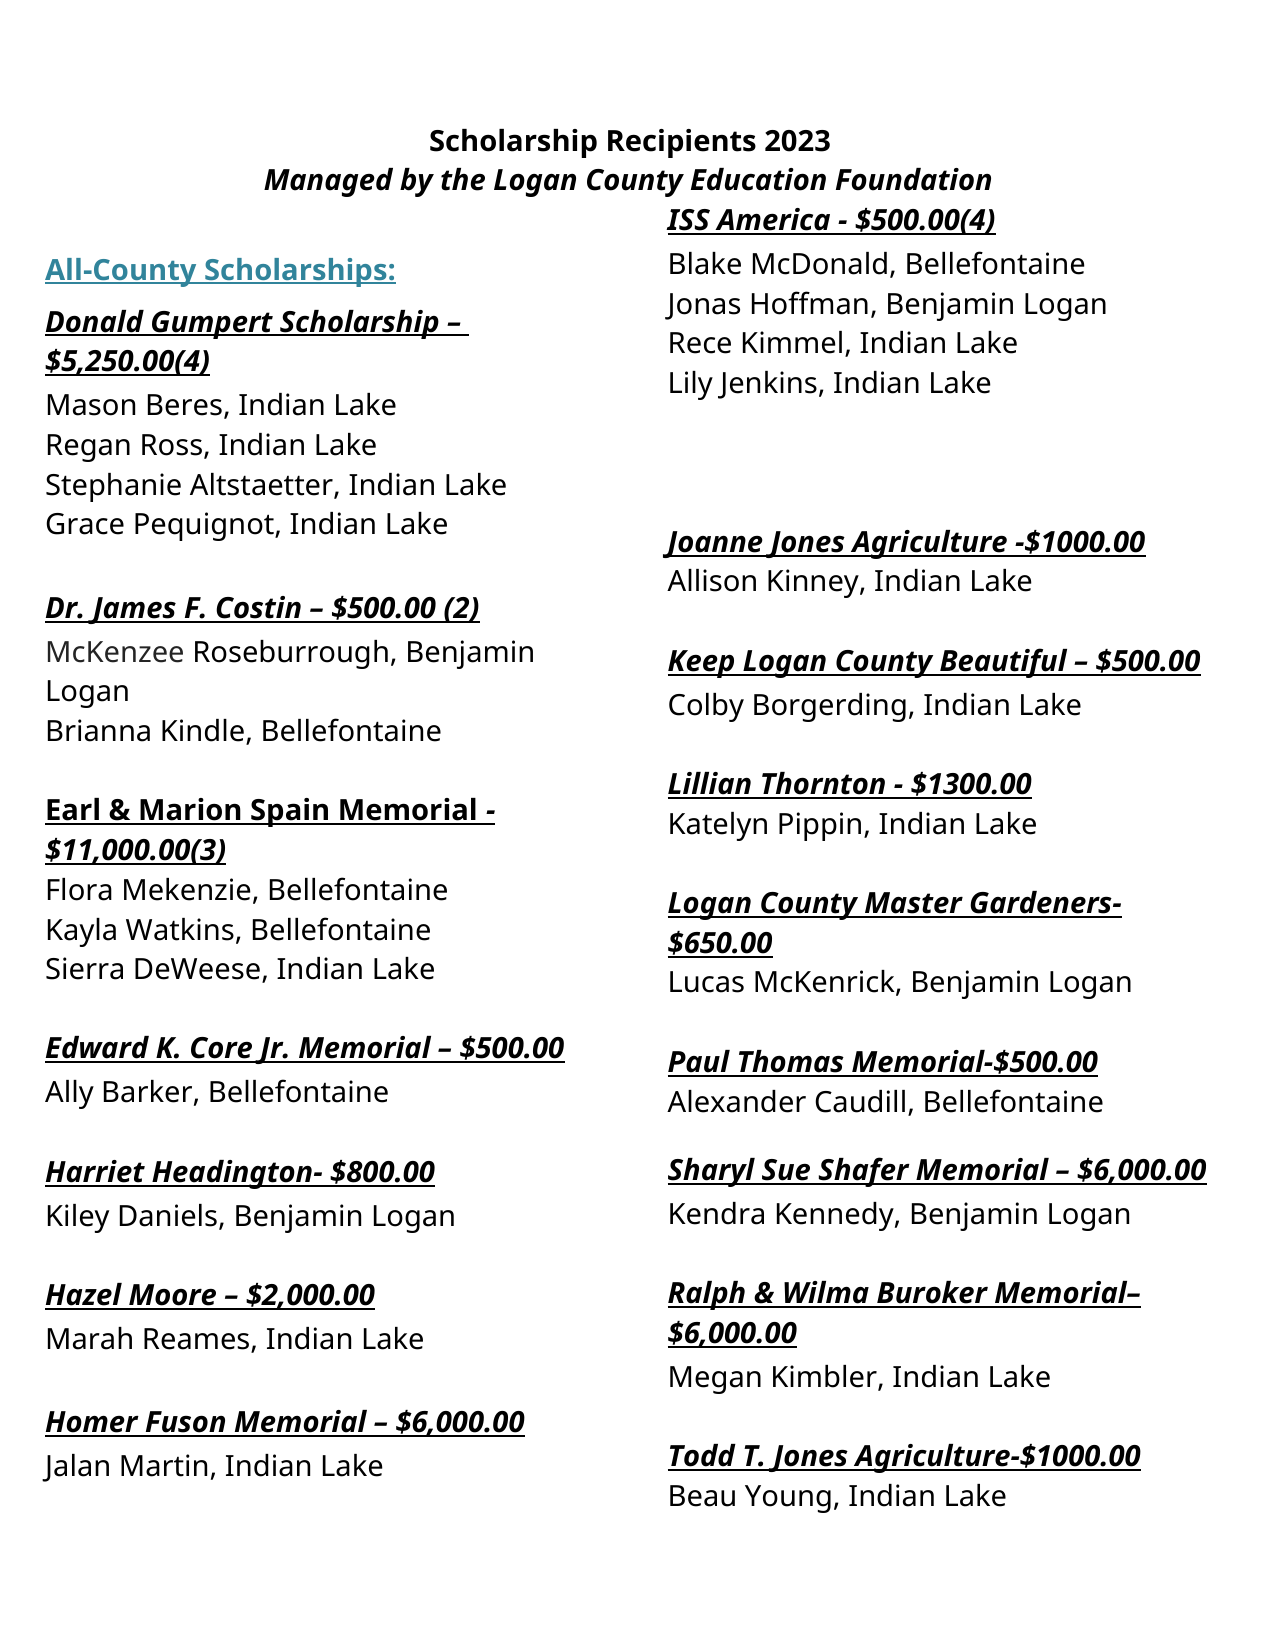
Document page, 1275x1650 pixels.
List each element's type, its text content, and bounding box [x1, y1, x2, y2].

text Kiley Daniels, Benjamin Logan [45, 1195, 592, 1234]
text Marah Reames, Indian Lake [45, 1318, 592, 1358]
subtitle Hazel Moore – $2,000.00 [45, 1274, 592, 1314]
text Lucas McKenrick, Benjamin Logan [667, 962, 1215, 1001]
text Regan Ross, Indian Lake [45, 424, 592, 464]
text Jalan Martin, Indian Lake [45, 1446, 592, 1485]
subtitle ISS America - $500.00(4) [667, 199, 1215, 239]
subtitle Sharyl Sue Shafer Memorial – $6,000.00 [667, 1149, 1215, 1189]
text McKenzee Roseburrough, Benjamin Logan [45, 631, 592, 710]
subtitle Homer Fuson Memorial – $6,000.00 [45, 1402, 592, 1441]
text Blake McDonald, Bellefontaine [667, 243, 1215, 283]
subtitle Donald Gumpert Scholarship – $5,250.00(4) [45, 301, 592, 380]
subtitle Edward K. Core Jr. Memorial – $500.00 [45, 1028, 592, 1067]
text Allison Kinney, Indian Lake [667, 561, 1215, 600]
text Alexander Caudill, Bellefontaine [667, 1081, 1215, 1121]
text Lily Jenkins, Indian Lake [667, 362, 1215, 402]
text Brianna Kindle, Bellefontaine [45, 710, 592, 750]
subtitle Ralph & Wilma Buroker Memorial–$6,000.00 [667, 1272, 1215, 1352]
text Paul Thomas Memorial-$500.00 [667, 1041, 1215, 1081]
text Todd T. Jones Agriculture-$1000.00 [667, 1435, 1215, 1475]
text Colby Borgerding, Indian Lake [667, 684, 1215, 724]
text Megan Kimbler, Indian Lake [667, 1356, 1215, 1396]
text Joanne Jones Agriculture -$1000.00 [667, 521, 1215, 561]
subtitle All-County Scholarships: [45, 249, 592, 288]
text Logan County Master Gardeners-$650.00 [667, 882, 1215, 962]
text Kendra Kennedy, Benjamin Logan [667, 1193, 1215, 1233]
text Flora Mekenzie, Bellefontaine [45, 869, 592, 909]
text Katelyn Pippin, Indian Lake [667, 803, 1215, 843]
text Kayla Watkins, Bellefontaine [45, 909, 592, 948]
text Grace Pequignot, Indian Lake [45, 503, 592, 543]
text Lillian Thornton - $1300.00 [667, 763, 1215, 803]
text Mason Beres, Indian Lake [45, 384, 592, 424]
subtitle Dr. James F. Costin – $500.00 (2) [45, 587, 592, 627]
subtitle Keep Logan County Beautiful – $500.00 [667, 640, 1215, 680]
text Ally Barker, Bellefontaine [45, 1072, 592, 1111]
subtitle Harriet Headington- $800.00 [45, 1151, 592, 1191]
text Sierra DeWeese, Indian Lake [45, 948, 592, 988]
text Beau Young, Indian Lake [667, 1475, 1215, 1515]
text Stephanie Altstaetter, Indian Lake [45, 464, 592, 503]
text Jonas Hoffman, Benjamin Logan [667, 283, 1215, 323]
text Rece Kimmel, Indian Lake [667, 323, 1215, 362]
text Earl & Marion Spain Memorial -$11,000.00(3) [45, 790, 592, 869]
